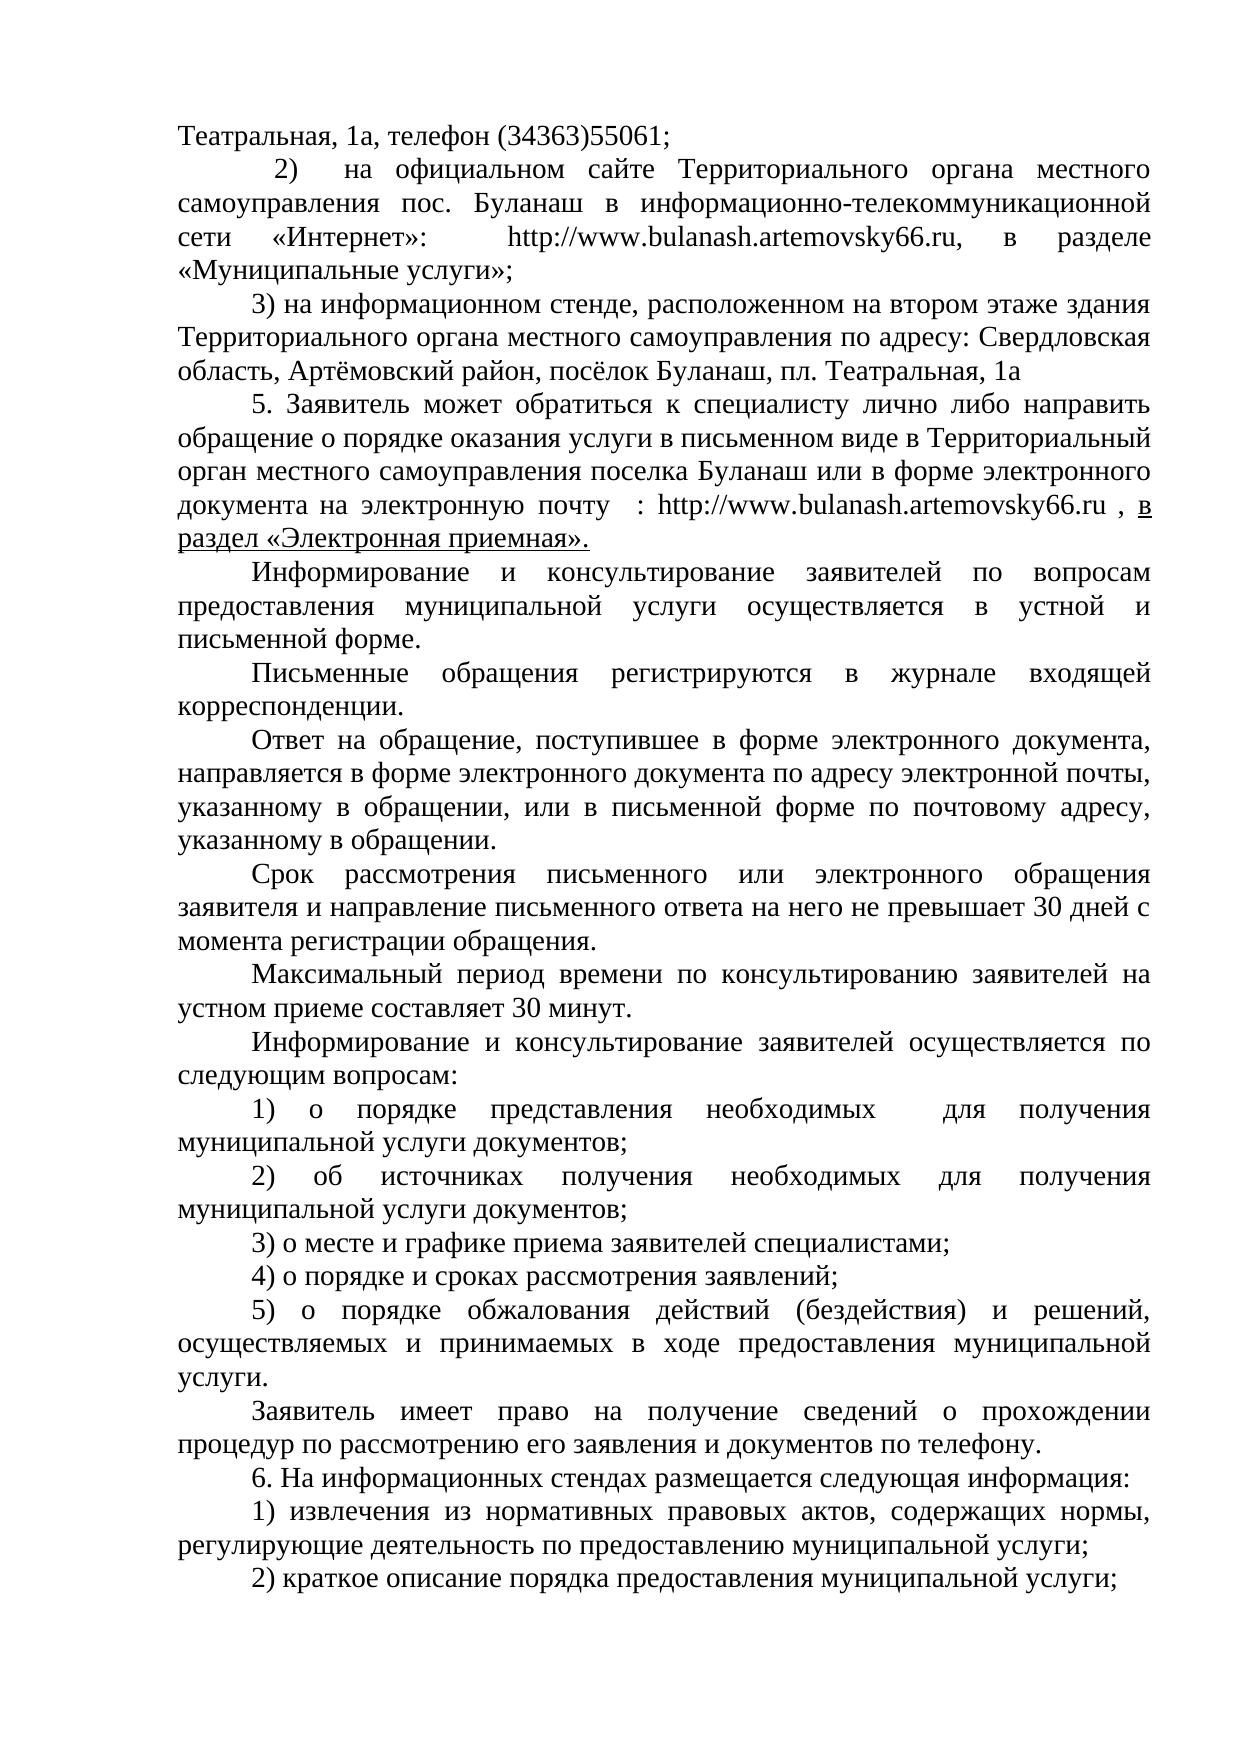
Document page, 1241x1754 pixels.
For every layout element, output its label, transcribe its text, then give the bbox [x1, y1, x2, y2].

text 2) об источниках получения необходимых для получения муниципальной услуги документов; [177, 1158, 1152, 1225]
text Срок рассмотрения письменного или электронного обращения заявителя и направление письменного ответа на него не превышает 30 дней с момента регистрации обращения. [177, 856, 1152, 957]
text 6. На информационных стендах размещается следующая информация: [177, 1460, 1152, 1493]
text Информирование и консультирование заявителей осуществляется по следующим вопросам: [177, 1024, 1152, 1091]
text 1) о порядке представления необходимых для получения муниципальной услуги документов; [177, 1091, 1152, 1158]
text Письменные обращения регистрируются в журнале входящей корреспонденции. [177, 655, 1152, 722]
text 3) на информационном стенде, расположенном на втором этаже здания Территориального органа местного самоуправления по адресу: Свердловская область, Артёмовский район, посёлок Буланаш, пл. Театральная, 1а [177, 286, 1152, 386]
text 2) краткое описание порядка предоставления муниципальной услуги; [177, 1560, 1152, 1594]
text Максимальный период времени по консультированию заявителей на устном приеме составляет 30 минут. [177, 957, 1152, 1024]
text 2) на официальном сайте Территориального органа местного самоуправления пос. Буланаш в информационно-телекоммуникационной сети «Интернет»: http://www.bulanash.artemovsky66.ru, в разделе «Муниципальные услуги»; [177, 152, 1152, 286]
text Заявитель имеет право на получение сведений о прохождении процедур по рассмотрению его заявления и документов по телефону. [177, 1393, 1152, 1460]
text 5) о порядке обжалования действий (бездействия) и решений, осуществляемых и принимаемых в ходе предоставления муниципальной услуги. [177, 1292, 1152, 1393]
text Информирование и консультирование заявителей по вопросам предоставления муниципальной услуги осуществляется в устной и письменной форме. [177, 554, 1152, 655]
text 4) о порядке и сроках рассмотрения заявлений; [177, 1258, 1152, 1292]
text 5. Заявитель может обратиться к специалисту лично либо направить обращение о порядке оказания услуги в письменном виде в Территориальный орган местного самоуправления поселка Буланаш или в форме электронного документа на электронную почту : http://www.bulanash.artemovsky66.ru , в раздел «Электронная приемная». [177, 386, 1152, 554]
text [177, 118, 1152, 152]
text Ответ на обращение, поступившее в форме электронного документа, направляется в форме электронного документа по адресу электронной почты, указанному в обращении, или в письменной форме по почтовому адресу, указанному в обращении. [177, 722, 1152, 856]
text 3) о месте и графике приема заявителей специалистами; [177, 1225, 1152, 1258]
text 1) извлечения из нормативных правовых актов, содержащих нормы, регулирующие деятельность по предоставлению муниципальной услуги; [177, 1493, 1152, 1560]
